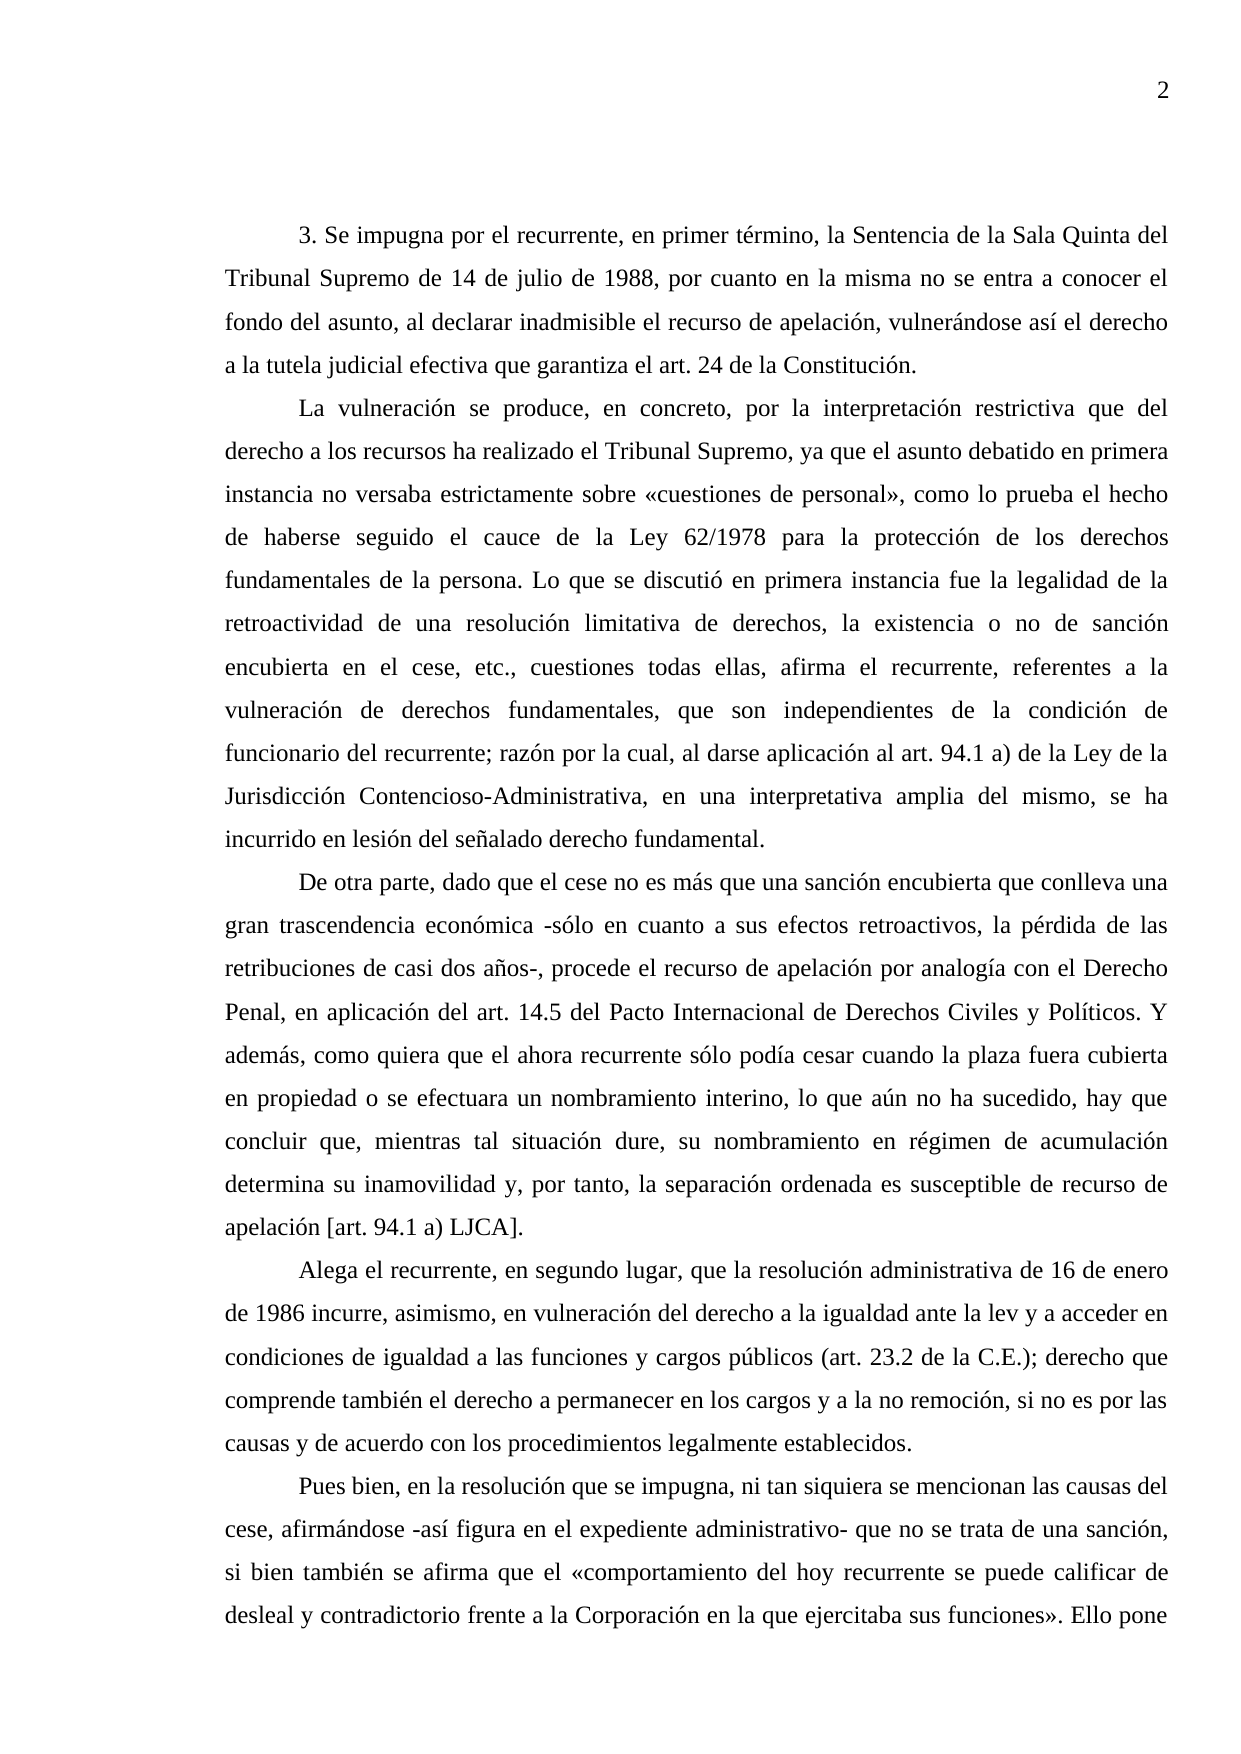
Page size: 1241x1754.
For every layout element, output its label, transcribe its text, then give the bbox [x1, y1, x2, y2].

text Alega el recurrente, en segundo lugar, que la resolución administrativa de 16 de enero de 1986 incurre, asimismo, en vulneración del derecho a la igualdad ante la lev y a acceder en condiciones de igualdad a las funciones y cargos públicos (art. 23.2 de la C.E.); derecho que comprende también el derecho a permanecer en los cargos y a la no remoción, si no es por las causas y de acuerdo con los procedimientos legalmente establecidos. [224, 1255, 1169, 1457]
text La vulneración se produce, en concreto, por la interpretación restrictiva que del derecho a los recursos ha realizado el Tribunal Supremo, ya que el asunto debatido en primera instancia no versaba estrictamente sobre «cuestiones de personal», como lo prueba el hecho de haberse seguido el cauce de la Ley 62/1978 para la protección de los derechos fundamentales de la persona. Lo que se discutió en primera instancia fue la legalidad de la retroactividad de una resolución limitativa de derechos, la existencia o no de sanción encubierta en el cese, etc., cuestiones todas ellas, afirma el recurrente, referentes a la vulneración de derechos fundamentales, que son independientes de la condición de funcionario del recurrente; razón por la cual, al darse aplicación al art. 94.1 a) de la Ley de la Jurisdicción Contencioso-Administrativa, en una interpretativa amplia del mismo, se ha incurrido en lesión del señalado derecho fundamental. [224, 393, 1169, 853]
text De otra parte, dado que el cese no es más que una sanción encubierta que conlleva una gran trascendencia económica -sólo en cuanto a sus efectos retroactivos, la pérdida de las retribuciones de casi dos años-, procede el recurso de apelación por analogía con el Derecho Penal, en aplicación del art. 14.5 del Pacto Internacional de Derechos Civiles y Políticos. Y además, como quiera que el ahora recurrente sólo podía cesar cuando la plaza fuera cubierta en propiedad o se efectuara un nombramiento interino, lo que aún no ha sucedido, hay que concluir que, mientras tal situación dure, su nombramiento en régimen de acumulación determina su inamovilidad y, por tanto, la separación ordenada es susceptible de recurso de apelación [art. 94.1 a) LJCA]. [224, 867, 1169, 1241]
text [224, 1471, 1169, 1629]
text 3. Se impugna por el recurrente, en primer término, la Sentencia de la Sala Quinta del Tribunal Supremo de 14 de julio de 1988, por cuanto en la misma no se entra a conocer el fondo del asunto, al declarar inadmisible el recurso de apelación, vulnerándose así el derecho a la tutela judicial efectiva que garantiza el art. 24 de la Constitución. [224, 220, 1169, 378]
